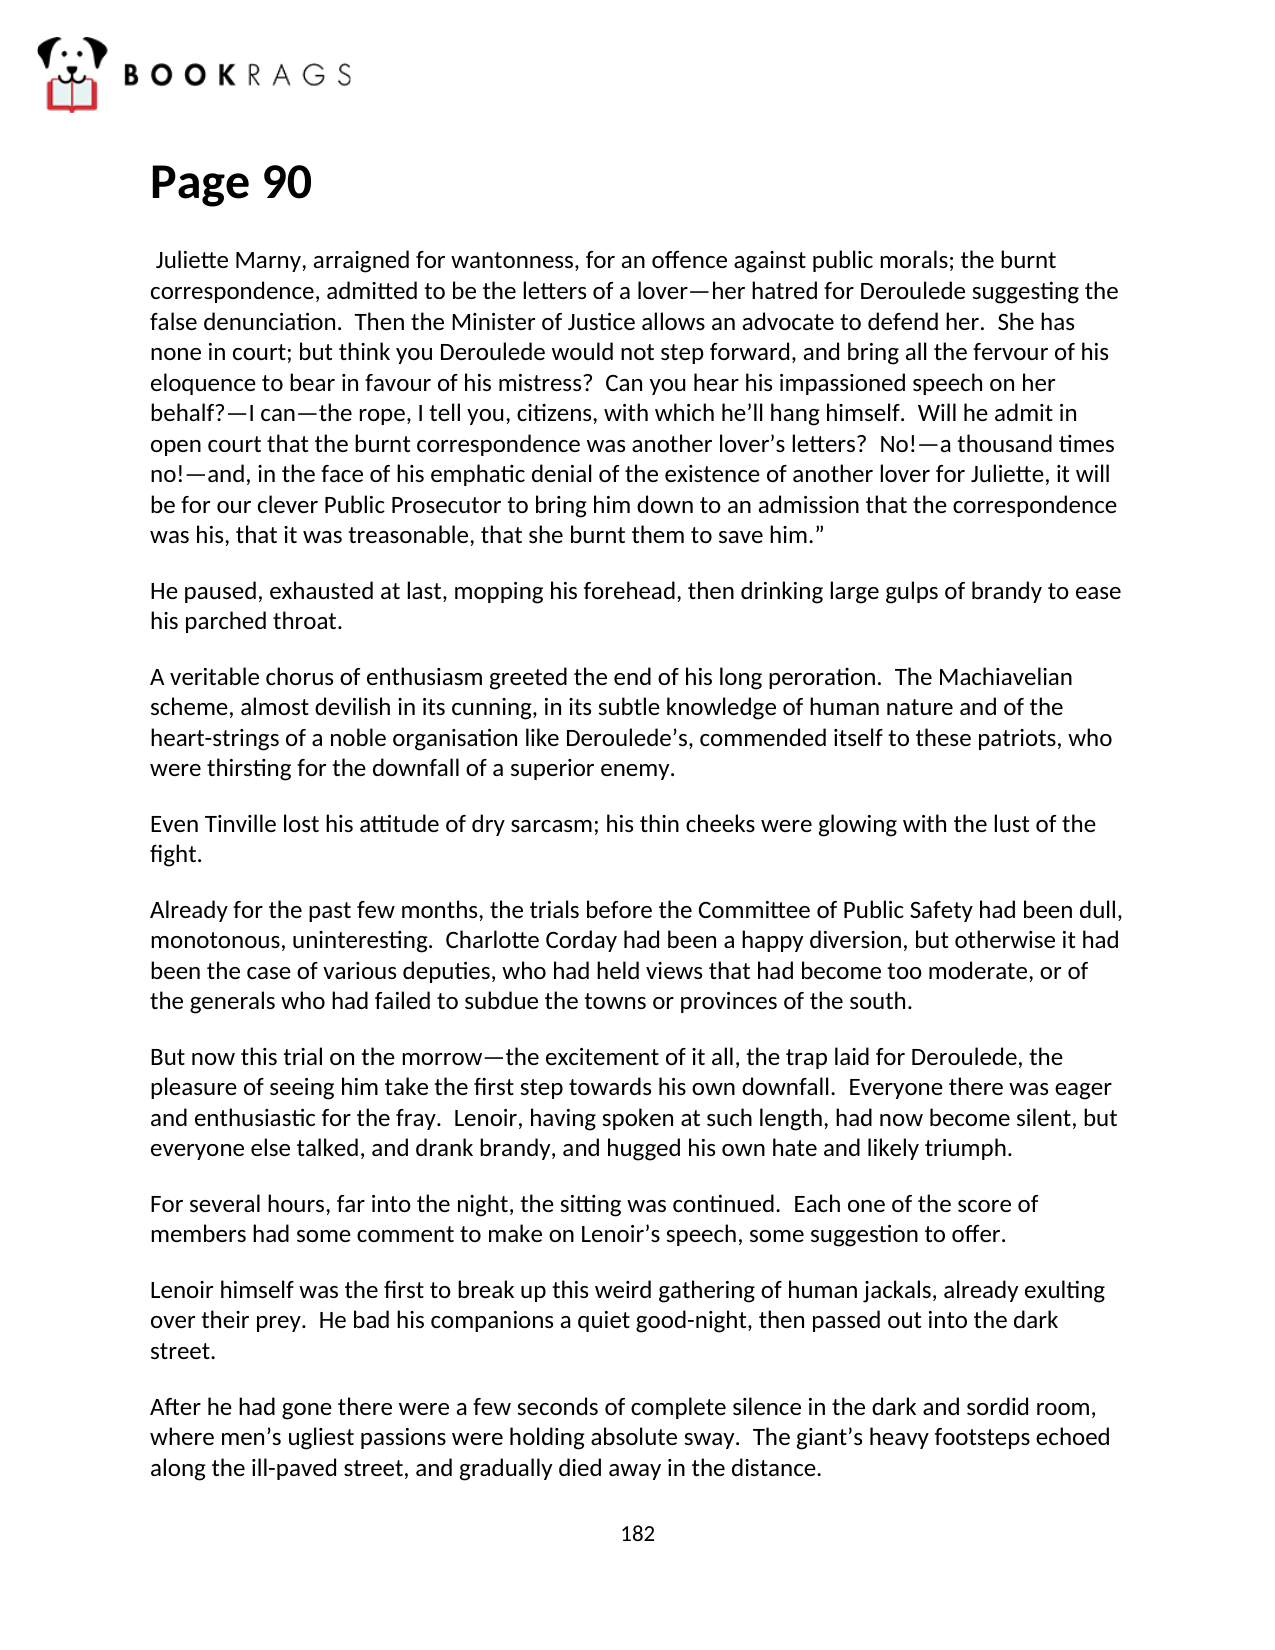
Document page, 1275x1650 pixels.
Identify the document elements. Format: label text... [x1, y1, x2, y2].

text Page 90 [150, 150, 1125, 211]
text Even Tinville lost his attitude of dry sarcasm; his thin cheeks were glowing with the lust of the fight. [150, 808, 1125, 869]
text For several hours, far into the night, the sitting was continued. Each one of the score of members had some comment to make on Lenoir’s speech, some suggestion to offer. [150, 1188, 1125, 1249]
text Already for the past few months, the trials before the Committee of Public Safety had been dull, monotonous, uninteresting. Charlotte Corday had been a happy diversion, but otherwise it had been the case of various deputies, who had held views that had become too moderate, or of the generals who had failed to subdue the towns or provinces of the south. [150, 894, 1125, 1016]
text Juliette Marny, arraigned for wantonness, for an offence against public morals; the burnt correspondence, admitted to be the letters of a lover—­her hatred for Deroulede suggesting the false denunciation. Then the Minister of Justice allows an advocate to defend her. She has none in court; but think you Deroulede would not step forward, and bring all the fervour of his eloquence to bear in favour of his mistress? Can you hear his impassioned speech on her behalf?—­I can—­the rope, I tell you, citizens, with which he’ll hang himself. Will he admit in open court that the burnt correspondence was another lover’s letters? No!—­a thousand times no!—­and, in the face of his emphatic denial of the existence of another lover for Juliette, it will be for our clever Public Prosecutor to bring him down to an admission that the correspondence was his, that it was treasonable, that she burnt them to save him.” [150, 244, 1125, 550]
text He paused, exhausted at last, mopping his forehead, then drinking large gulps of brandy to ease his parched throat. [150, 575, 1125, 636]
picture [37, 37, 351, 113]
text After he had gone there were a few seconds of complete silence in the dark and sordid room, where men’s ugliest passions were holding absolute sway. The giant’s heavy footsteps echoed along the ill-paved street, and gradually died away in the distance. [150, 1391, 1125, 1482]
text Lenoir himself was the first to break up this weird gathering of human jackals, already exulting over their prey. He bad his companions a quiet good-night, then passed out into the dark street. [150, 1274, 1125, 1366]
text But now this trial on the morrow—­the excitement of it all, the trap laid for Deroulede, the pleasure of seeing him take the first step towards his own downfall. Everyone there was eager and enthusiastic for the fray. Lenoir, having spoken at such length, had now become silent, but everyone else talked, and drank brandy, and hugged his own hate and likely triumph. [150, 1041, 1125, 1163]
text A veritable chorus of enthusiasm greeted the end of his long peroration. The Machiavelian scheme, almost devilish in its cunning, in its subtle knowledge of human nature and of the heart-strings of a noble organisation like Deroulede’s, commended itself to these patriots, who were thirsting for the downfall of a superior enemy. [150, 661, 1125, 783]
